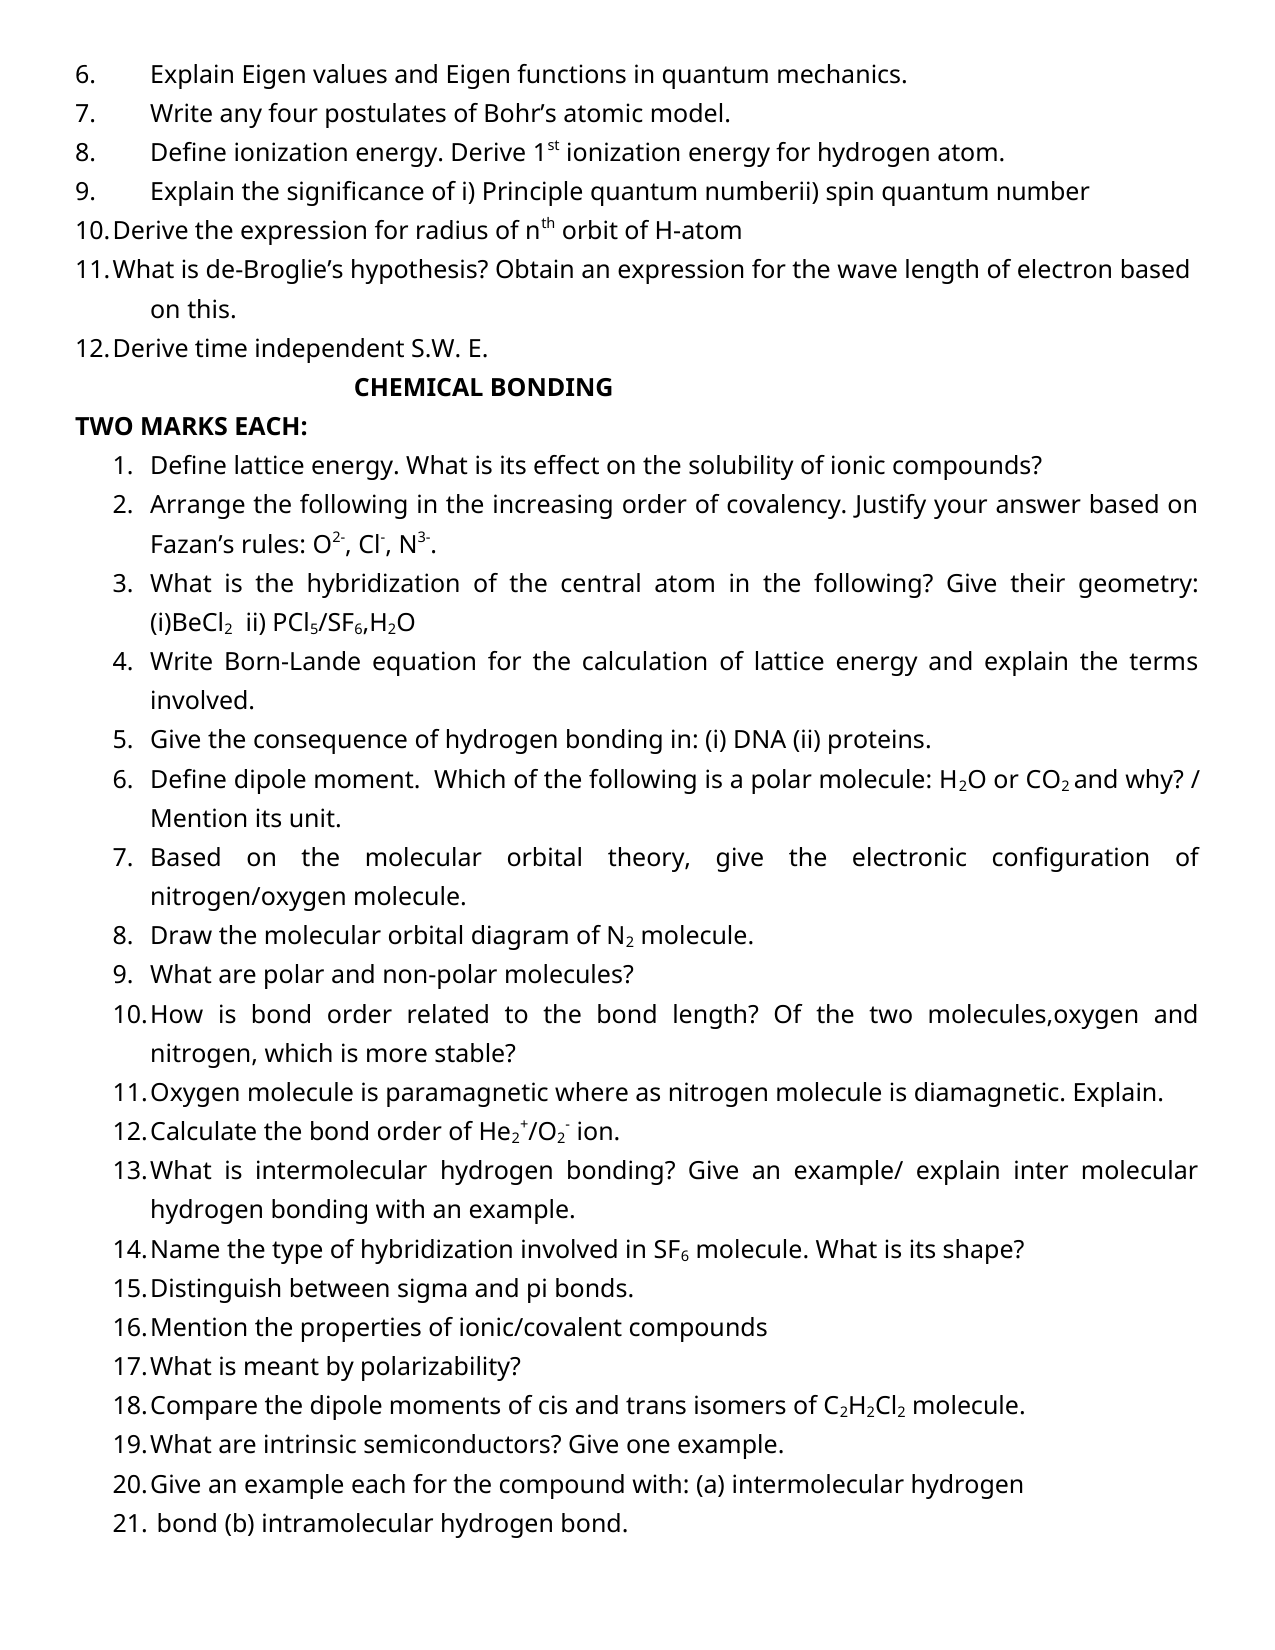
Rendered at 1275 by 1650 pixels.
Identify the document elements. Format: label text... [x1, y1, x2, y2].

list Based on the molecular orbital theory, give the electronic configuration of nitrogen/oxygen molecule. [112, 839, 1200, 913]
list What are intrinsic semiconductors? Give one example. [112, 1427, 1200, 1461]
list Draw the molecular orbital diagram of N2 molecule. [112, 918, 1200, 952]
list What is meant by polarizability? [112, 1349, 1200, 1383]
text CHEMICAL BONDING [75, 369, 1200, 404]
list What is intermolecular hydrogen bonding? Give an example/ explain inter molecular hydrogen bonding with an example. [112, 1153, 1200, 1226]
list Name the type of hybridization involved in SF6 molecule. What is its shape? [112, 1231, 1200, 1265]
list Oxygen molecule is paramagnetic where as nitrogen molecule is diamagnetic. Explain. [112, 1074, 1200, 1109]
list Write Born-Lande equation for the calculation of lattice energy and explain the terms involved. [112, 644, 1200, 717]
text 10. Derive the expression for radius of nth orbit of H-atom [75, 213, 1200, 247]
list What is the hybridization of the central atom in the following? Give their geometry: (i)BeCl2 ii) PCl5/SF6,H2O [112, 565, 1200, 639]
text 11. What is de-Broglie’s hypothesis? Obtain an expression for the wave length of electron based on this. [75, 252, 1200, 325]
list How is bond order related to the bond length? Of the two molecules,oxygen and nitrogen, which is more stable? [112, 996, 1200, 1069]
text TWO MARKS EACH: [75, 409, 1200, 443]
list Mention the properties of ionic/covalent compounds [112, 1309, 1200, 1344]
list Give an example each for the compound with: (a) intermolecular hydrogen [112, 1466, 1200, 1500]
list Compare the dipole moments of cis and trans isomers of C2H2Cl2 molecule. [112, 1388, 1200, 1422]
text 9. Explain the significance of i) Principle quantum numberii) spin quantum number [75, 174, 1200, 208]
list What are polar and non-polar molecules? [112, 957, 1200, 991]
text 7. Write any four postulates of Bohr’s atomic model. [75, 95, 1200, 129]
text 12. Derive time independent S.W. E. [75, 330, 1200, 364]
text 8. Define ionization energy. Derive 1st ionization energy for hydrogen atom. [75, 134, 1200, 169]
list Calculate the bond order of He2+/O2- ion. [112, 1114, 1200, 1148]
list bond (b) intramolecular hydrogen bond. [112, 1505, 1200, 1539]
list Define lattice energy. What is its effect on the solubility of ionic compounds? [112, 448, 1200, 482]
list Arrange the following in the increasing order of covalency. Justify your answer based on Fazan’s rules: O2-, Cl-, N3-. [112, 487, 1200, 560]
list Give the consequence of hydrogen bonding in: (i) DNA (ii) proteins. [112, 722, 1200, 756]
list Define dipole moment. Which of the following is a polar molecule: H2O or CO2 and why? / Mention its unit. [112, 761, 1200, 834]
list Distinguish between sigma and pi bonds. [112, 1270, 1200, 1304]
text 6. Explain Eigen values and Eigen functions in quantum mechanics. [75, 56, 1200, 90]
